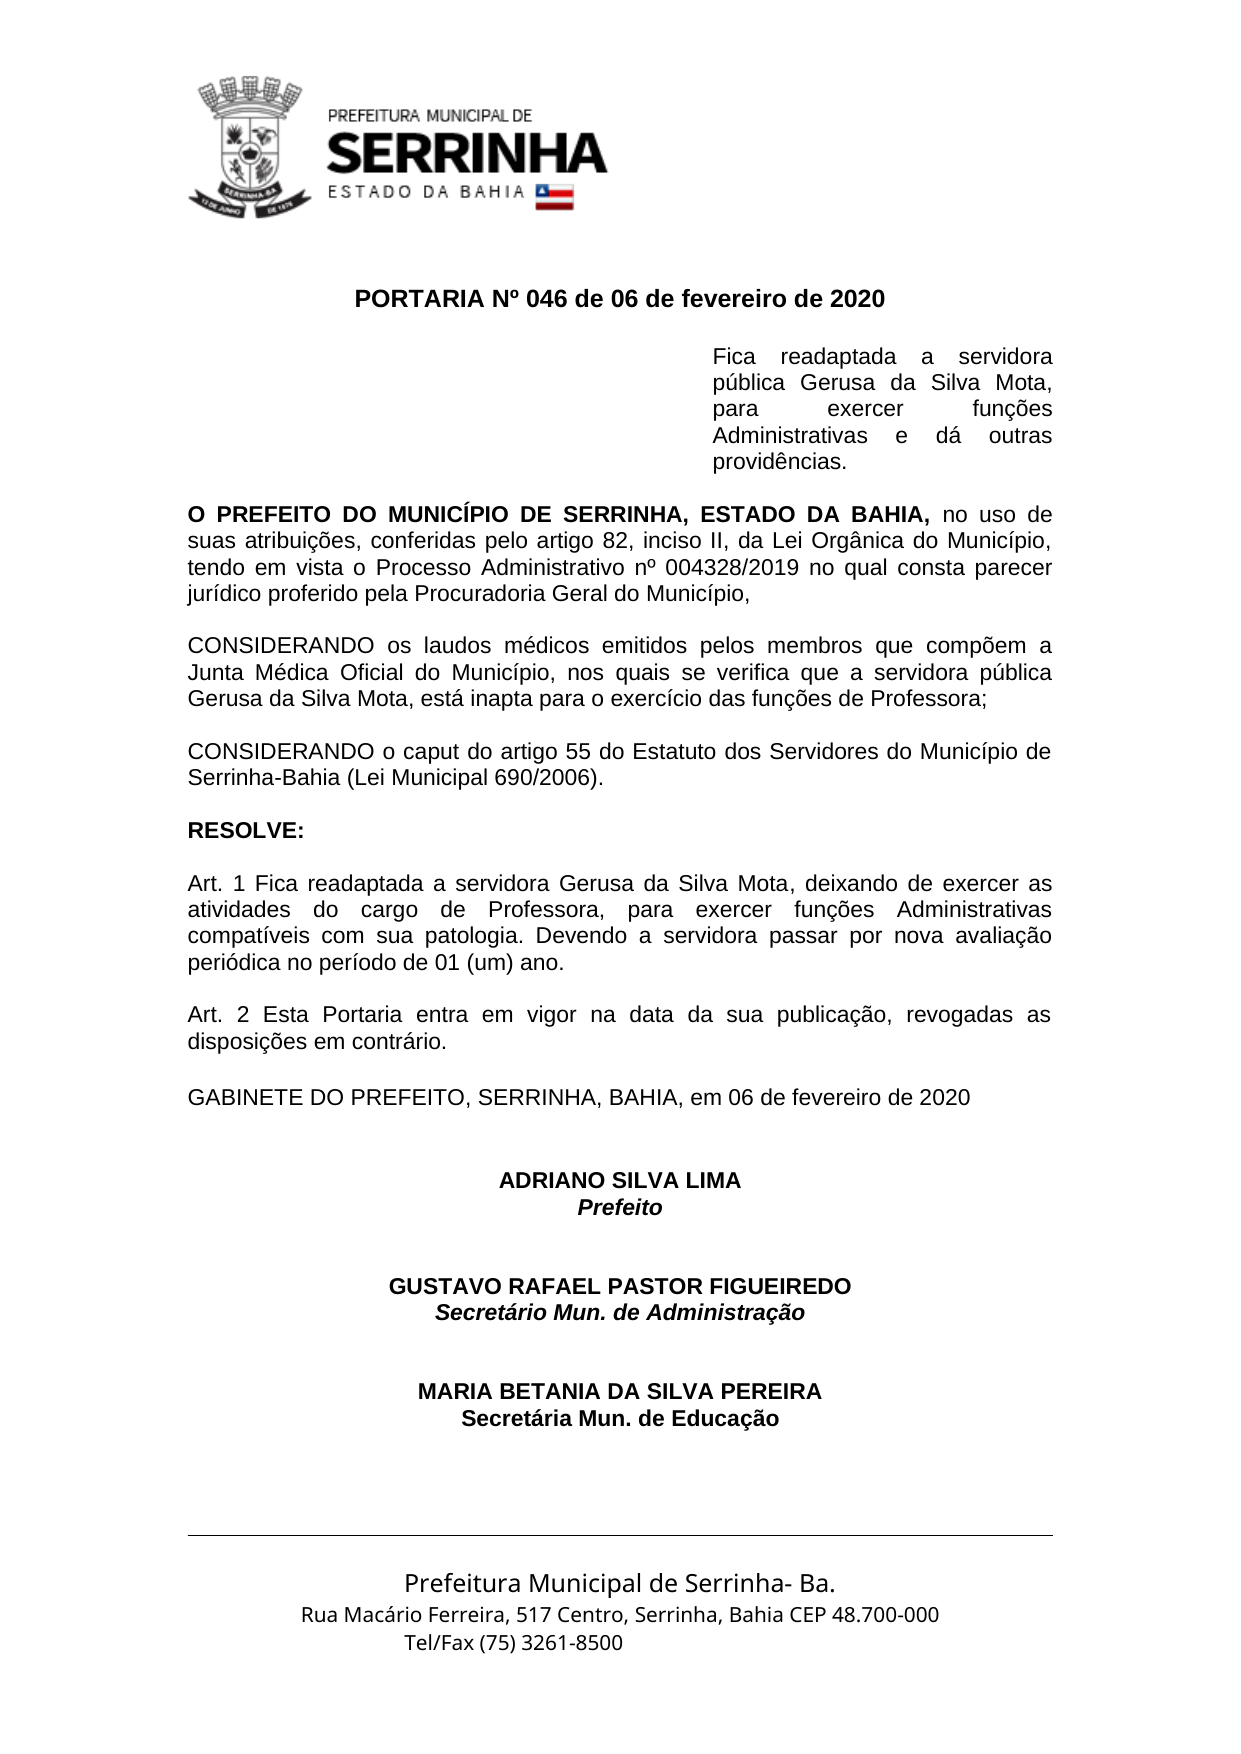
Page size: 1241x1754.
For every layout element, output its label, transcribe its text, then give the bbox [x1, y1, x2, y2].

text CONSIDERANDO os laudos médicos emitidos pelos membros que compõem a Junta Médica Oficial do Município, nos quais se verifica que a servidora pública Gerusa da Silva Mota, está inapta para o exercício das funções de Professora; [187, 632, 1053, 712]
text GABINETE DO PREFEITO, SERRINHA, BAHIA, em 06 de fevereiro de 2020 [187, 1084, 1053, 1111]
text GUSTAVO RAFAEL PASTOR FIGUEIREDO [187, 1273, 1053, 1299]
text MARIA BETANIA DA SILVA PEREIRA [187, 1378, 1053, 1404]
text CONSIDERANDO o caput do artigo 55 do Estatuto dos Servidores do Município de Serrinha-Bahia (Lei Municipal 690/2006). [187, 738, 1053, 791]
text PORTARIA Nº 046 de 06 de fevereiro de 2020 [187, 284, 1053, 312]
text Secretária Mun. de Educação [187, 1404, 1053, 1431]
text Secretário Mun. de Administração [187, 1299, 1053, 1325]
text Fica readaptada a servidora pública Gerusa da Silva Mota, para exercer funções Administrativas e dá outras providências. [712, 343, 1053, 474]
picture [187, 73, 609, 222]
text RESOLVE: [187, 817, 1053, 843]
text Art. 2 Esta Portaria entra em vigor na data da sua publicação, revogadas as disposições em contrário. [187, 1001, 1053, 1054]
text Art. 1 Fica readaptada a servidora Gerusa da Silva Mota, deixando de exercer as atividades do cargo de Professora, para exercer funções Administrativas compatíveis com sua patologia. Devendo a servidora passar por nova avaliação periódica no período de 01 (um) ano. [187, 870, 1053, 975]
text ADRIANO SILVA LIMA [187, 1167, 1053, 1194]
text Prefeito [187, 1194, 1053, 1220]
text O PREFEITO DO MUNICÍPIO DE SERRINHA, ESTADO DA BAHIA, no uso de suas atribuições, conferidas pelo artigo 82, inciso II, da Lei Orgânica do Município, tendo em vista o Processo Administrativo nº 004328/2019 no qual consta parecer jurídico proferido pela Procuradoria Geral do Município, [187, 501, 1053, 606]
